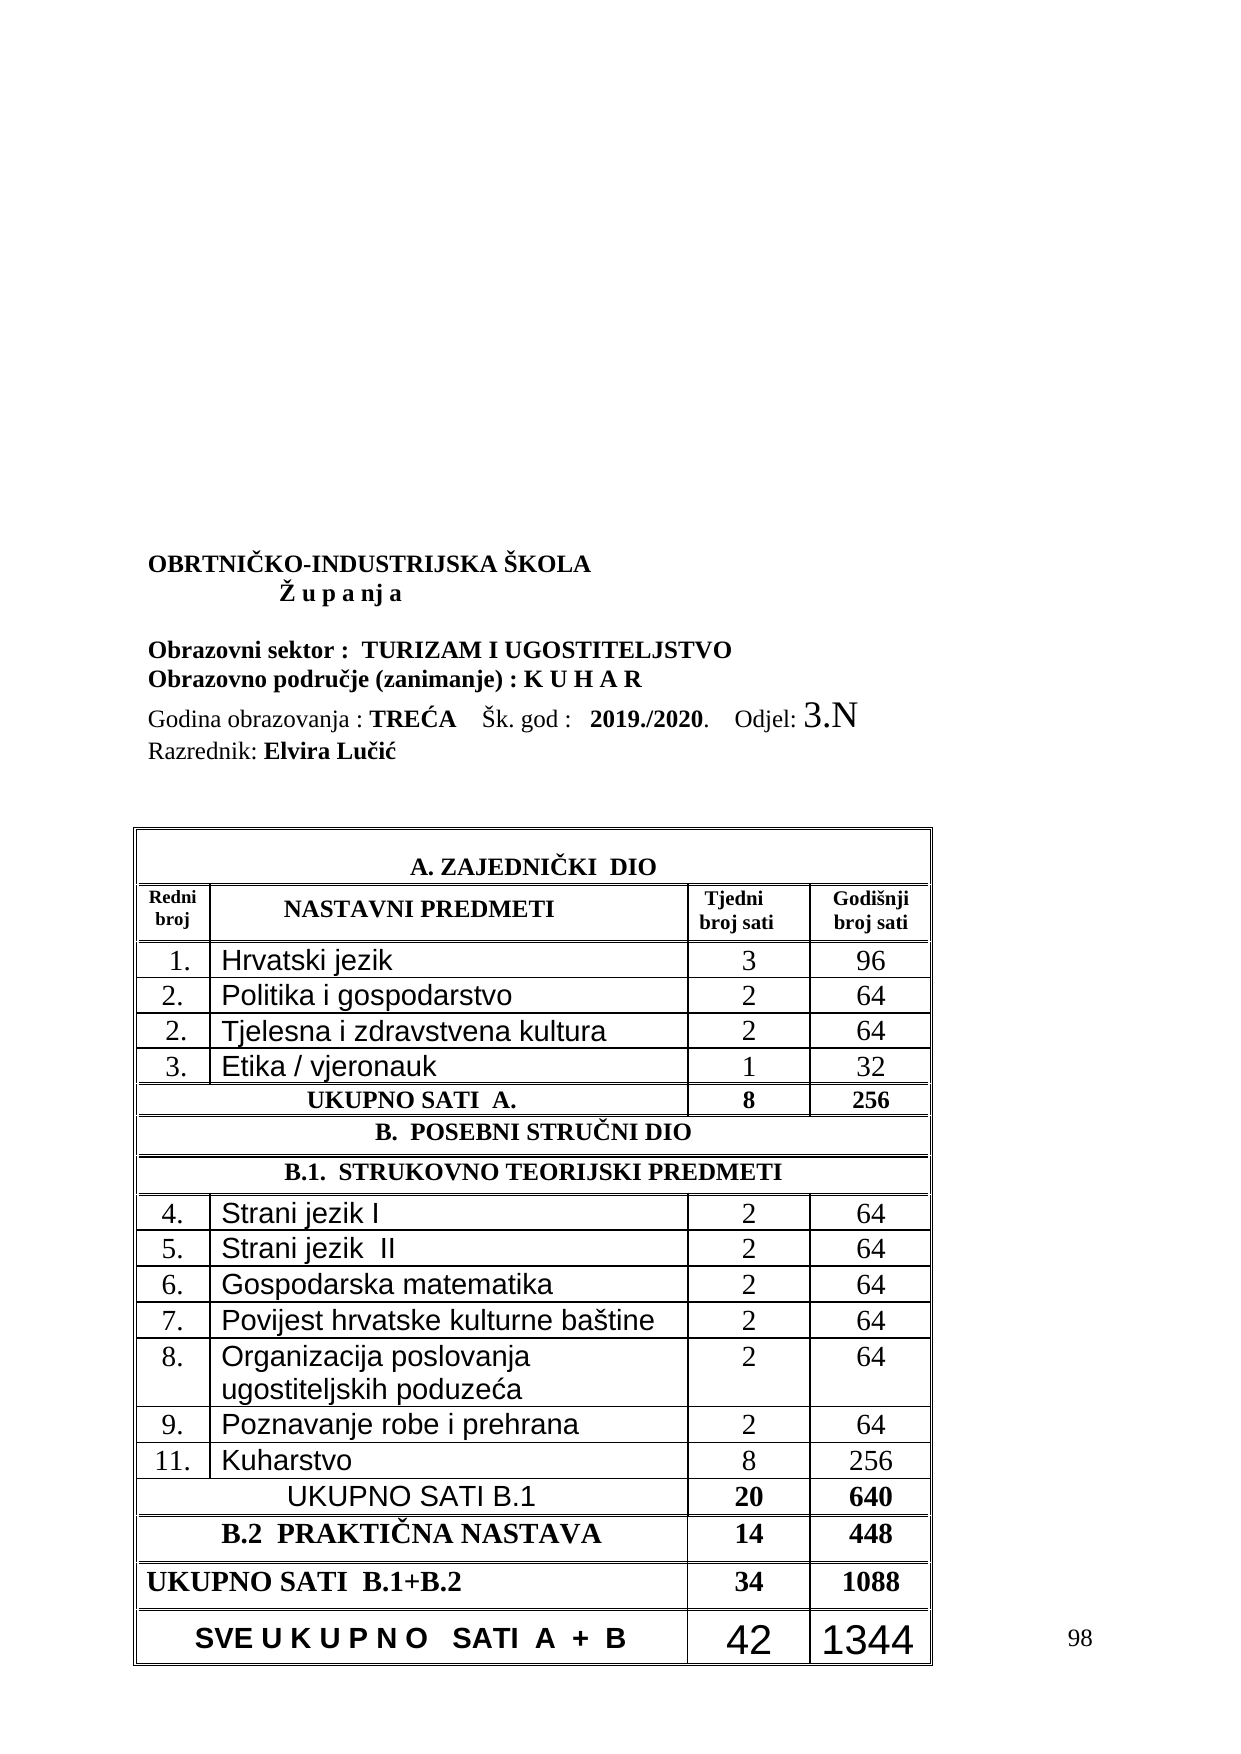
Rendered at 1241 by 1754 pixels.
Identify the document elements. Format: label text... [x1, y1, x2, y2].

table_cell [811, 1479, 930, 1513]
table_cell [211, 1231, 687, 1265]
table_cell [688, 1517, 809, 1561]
text Godina obrazovanja : TREĆA Šk. god : 2019./2020. Odjel: 3.N [148, 693, 1093, 736]
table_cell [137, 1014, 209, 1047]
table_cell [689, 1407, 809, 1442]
text Obrazovni sektor : TURIZAM I UGOSTITELJSTVO [148, 635, 1093, 664]
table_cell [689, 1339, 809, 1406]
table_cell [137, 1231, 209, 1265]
text Ž u p a nj a [148, 578, 1093, 607]
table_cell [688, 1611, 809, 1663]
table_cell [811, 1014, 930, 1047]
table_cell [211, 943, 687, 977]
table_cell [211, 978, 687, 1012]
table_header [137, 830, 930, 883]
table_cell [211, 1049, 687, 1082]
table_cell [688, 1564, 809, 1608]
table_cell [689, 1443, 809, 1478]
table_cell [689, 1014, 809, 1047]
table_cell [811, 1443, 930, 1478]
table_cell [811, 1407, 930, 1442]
text OBRTNIČKO-INDUSTRIJSKA ŠKOLA [148, 549, 1093, 578]
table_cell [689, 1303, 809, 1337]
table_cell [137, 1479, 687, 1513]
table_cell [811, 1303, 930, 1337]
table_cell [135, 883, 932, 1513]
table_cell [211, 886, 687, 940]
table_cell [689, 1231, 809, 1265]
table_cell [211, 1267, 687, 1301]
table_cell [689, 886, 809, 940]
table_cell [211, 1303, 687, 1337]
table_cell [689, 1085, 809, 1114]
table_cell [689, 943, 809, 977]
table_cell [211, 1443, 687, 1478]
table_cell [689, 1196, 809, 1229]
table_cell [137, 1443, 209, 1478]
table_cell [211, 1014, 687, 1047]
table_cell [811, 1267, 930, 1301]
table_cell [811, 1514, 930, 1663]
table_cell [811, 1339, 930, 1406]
text Obrazovno područje (zanimanje) : K U H A R [148, 664, 1093, 693]
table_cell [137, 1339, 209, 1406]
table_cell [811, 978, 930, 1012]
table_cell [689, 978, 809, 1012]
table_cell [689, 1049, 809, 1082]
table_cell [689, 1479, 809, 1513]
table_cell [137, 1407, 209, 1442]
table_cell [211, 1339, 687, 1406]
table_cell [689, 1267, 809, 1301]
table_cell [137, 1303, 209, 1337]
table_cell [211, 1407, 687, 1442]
text Razrednik: Elvira Lučić [148, 736, 1093, 765]
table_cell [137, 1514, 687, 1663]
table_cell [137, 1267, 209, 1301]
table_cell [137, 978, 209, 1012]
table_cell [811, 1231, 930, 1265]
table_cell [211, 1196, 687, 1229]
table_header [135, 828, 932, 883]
